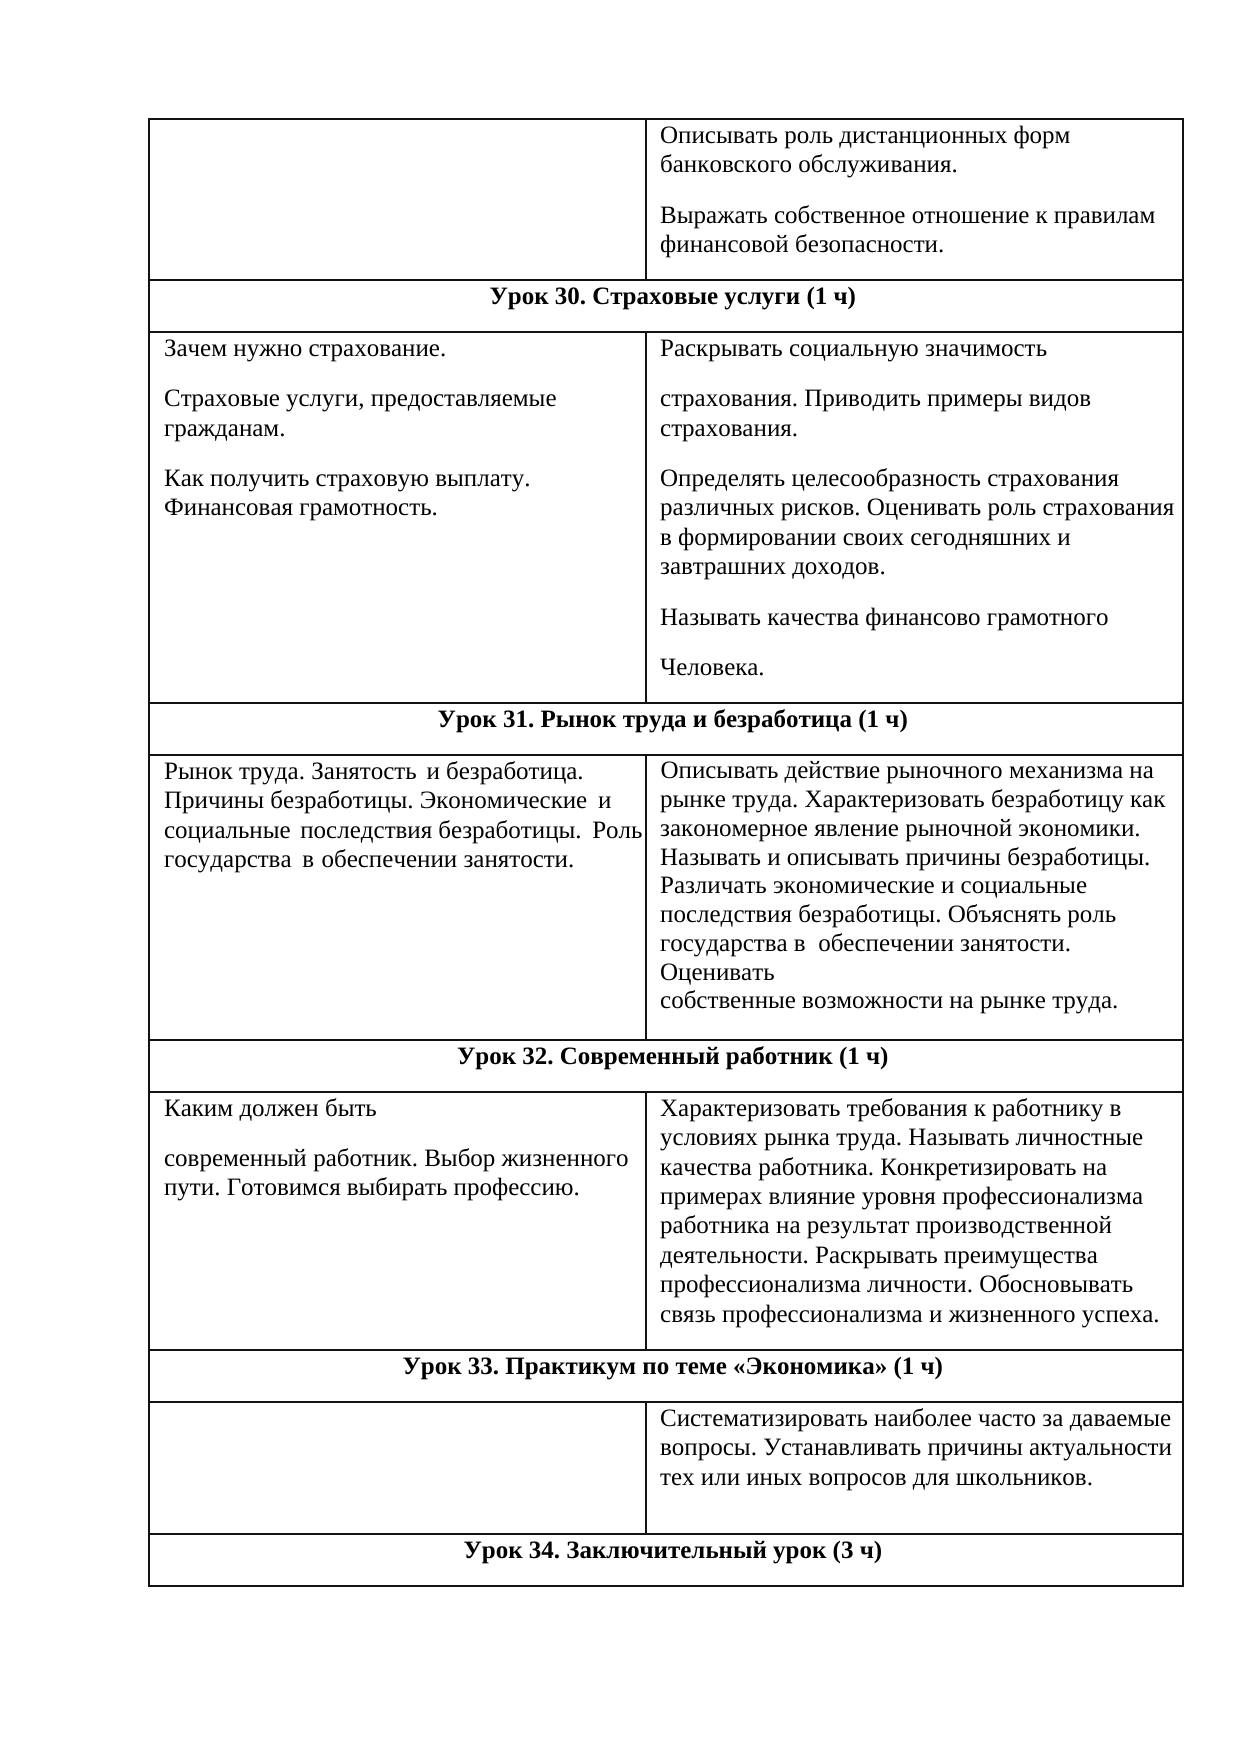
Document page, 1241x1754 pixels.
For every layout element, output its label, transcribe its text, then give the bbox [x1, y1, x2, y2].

table_cell Каким должен быть современный работник. Выбор жизненного пути. Готовимся выбирать профессию. [150, 1093, 645, 1349]
table_cell Рынок труда. Занятость и безработица. Причины безработицы. Экономические и социальные последствия безработицы. Роль государства в обеспечении занятости. [150, 756, 645, 1039]
table_cell Урок 34. Заключительный урок (3 ч) [150, 1535, 1182, 1585]
table_cell Урок 30. Страховые услуги (1 ч) [150, 281, 1182, 331]
table_cell Описывать действие рыночного механизма на рынке труда. Характеризовать безработицу как закономерное явление рыночной экономики. Называть и описывать причины безработицы. Различать экономические и социальные последствия безработицы. Объяснять роль государства в обеспечении занятости. Оценивать собственные возможности на рынке труда. [647, 756, 1182, 1039]
table_cell Урок 31. Рынок труда и безработица (1 ч) [150, 704, 1182, 754]
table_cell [150, 120, 645, 279]
table_cell Раскрывать социальную значимость страхования. Приводить примеры видов страхования. Определять целесообразность страхования различных рисков. Оценивать роль страхования в формировании своих сегодняшних и завтрашних доходов. Называть качества финансово грамотного Человека. [647, 333, 1182, 702]
table_cell [150, 1403, 645, 1533]
table_cell Характеризовать требования к работнику в условиях рынка труда. Называть личностные качества работника. Конкретизировать на примерах влияние уровня профессионализма работника на результат производственной деятельности. Раскрывать преимущества профессионализма личности. Обосновывать связь профессионализма и жизненного успеха. [647, 1093, 1182, 1349]
table_cell Урок 32. Современный работник (1 ч) [150, 1041, 1182, 1091]
table_cell Зачем нужно страхование. Страховые услуги, предоставляемые гражданам. Как получить страховую выплату. Финансовая грамотность. [150, 333, 645, 702]
table_cell Урок 33. Практикум по теме «Экономика» (1 ч) [150, 1351, 1182, 1401]
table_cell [647, 120, 1182, 279]
table_cell Систематизировать наиболее часто за даваемые вопросы. Устанавливать причины актуальности тех или иных вопросов для школьников. [647, 1403, 1182, 1533]
